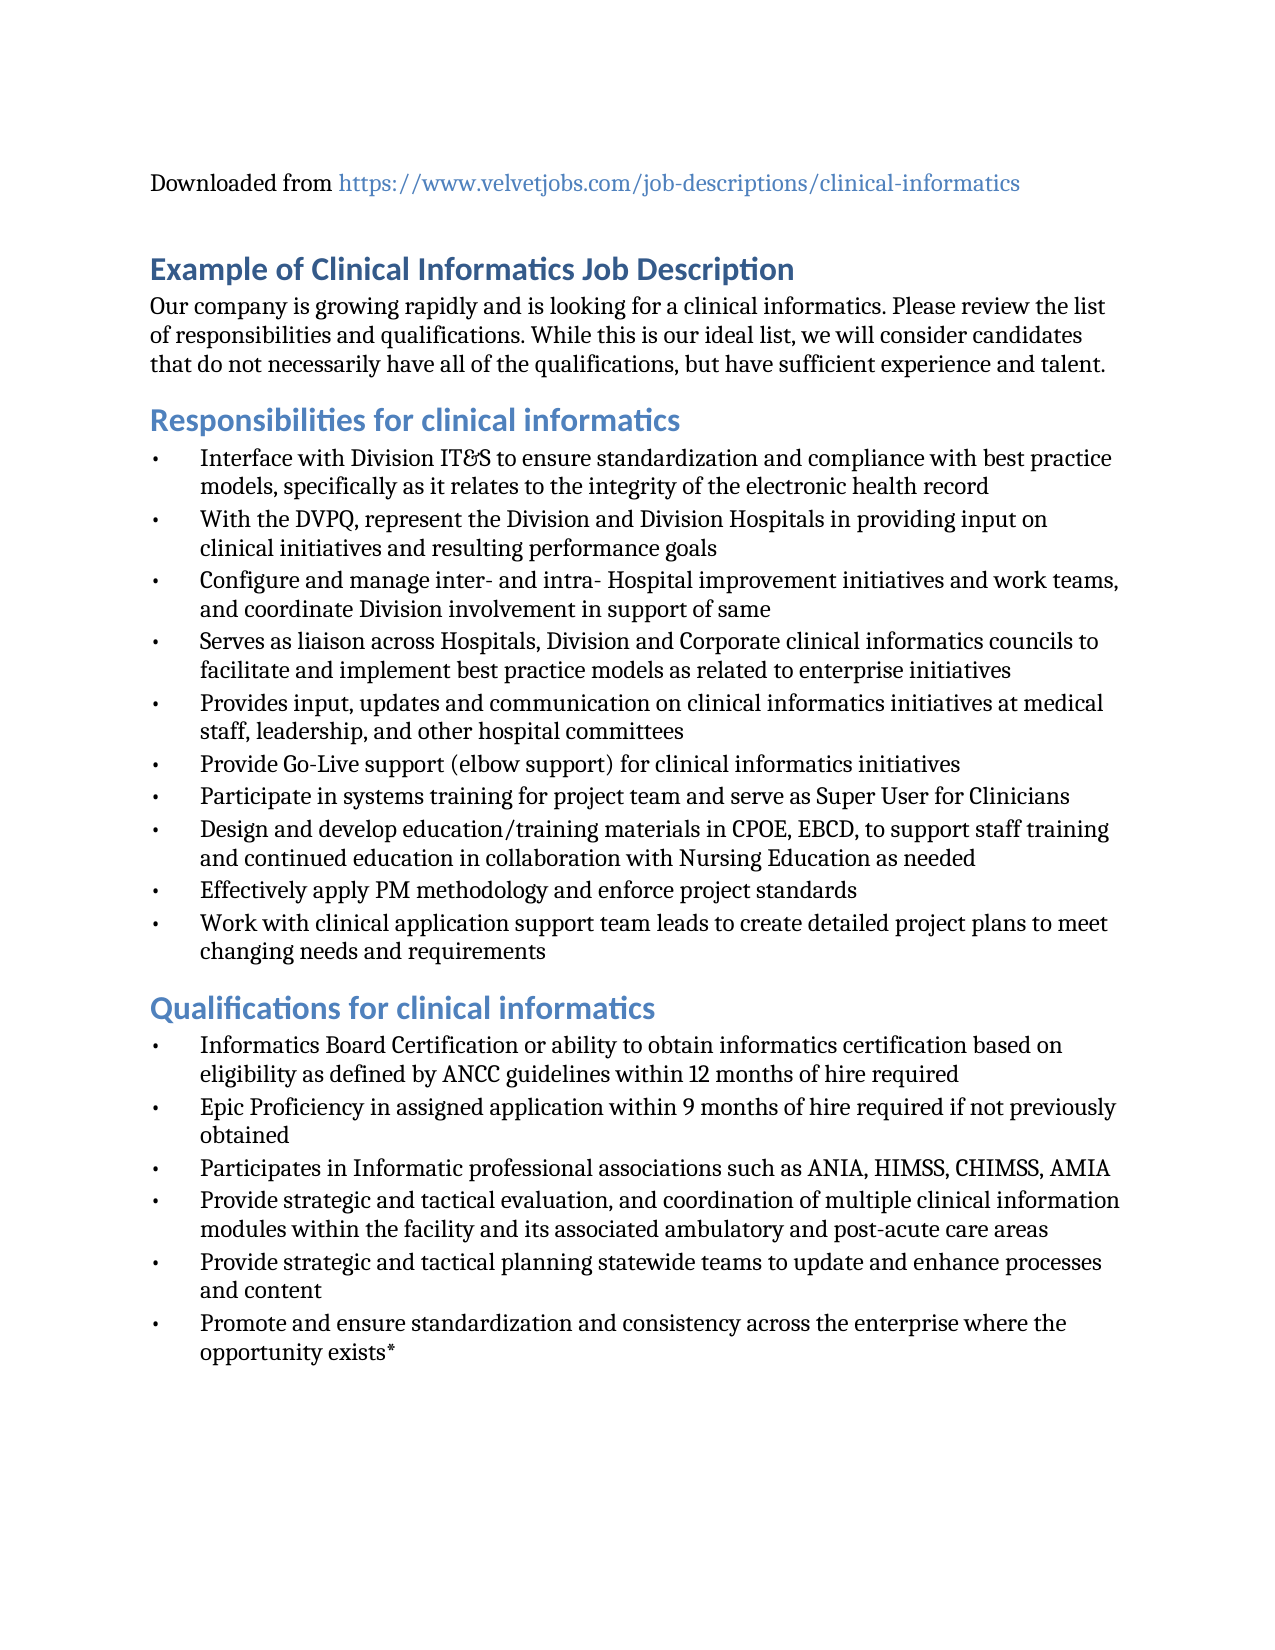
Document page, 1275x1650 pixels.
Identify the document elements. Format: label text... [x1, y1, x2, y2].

list Work with clinical application support team leads to create detailed project plans to meet changing needs and requirements [150, 908, 1125, 966]
text Our company is growing rapidly and is looking for a clinical informatics. Please review the list of responsibilities and qualifications. While this is our ideal list, we will consider candidates that do not necessarily have all of the qualifications, but have sufficient experience and talent. [150, 292, 1125, 378]
list Epic Proficiency in assigned application within 9 months of hire required if not previously obtained [150, 1093, 1125, 1150]
list Participate in systems training for project team and serve as Super User for Clinicians [150, 782, 1125, 811]
list Provide strategic and tactical evaluation, and coordination of multiple clinical information modules within the facility and its associated ambulatory and post-acute care areas [150, 1186, 1125, 1244]
subtitle Example of Clinical Informatics Job Description [150, 247, 1125, 288]
text Downloaded from https://www.velvetjobs.com/job-descriptions/clinical-informatics [150, 169, 1125, 197]
list Interface with Division IT&S to ensure standardization and compliance with best practice models, specifically as it relates to the integrity of the electronic health record [150, 443, 1125, 501]
list Participates in Informatic professional associations such as ANIA, HIMSS, CHIMSS, AMIA [150, 1154, 1125, 1183]
subtitle Qualifications for clinical informatics [150, 987, 1125, 1028]
subtitle Responsibilities for clinical informatics [150, 399, 1125, 440]
list Provides input, updates and communication on clinical informatics initiatives at medical staff, leadership, and other hospital committees [150, 688, 1125, 746]
list Configure and manage inter- and intra- Hospital improvement initiatives and work teams, and coordinate Division involvement in support of same [150, 566, 1125, 623]
list Informatics Board Certification or ability to obtain informatics certification based on eligibility as defined by ANCC guidelines within 12 months of hire required [150, 1031, 1125, 1089]
list Serves as liaison across Hospitals, Division and Corporate clinical informatics councils to facilitate and implement best practice models as related to enterprise initiatives [150, 627, 1125, 685]
list Design and develop education/training materials in CPOE, EBCD, to support staff training and continued education in collaboration with Nursing Education as needed [150, 815, 1125, 872]
list Provide strategic and tactical planning statewide teams to update and enhance processes and content [150, 1248, 1125, 1305]
list Effectively apply PM methodology and enforce project standards [150, 876, 1125, 905]
list With the DVPQ, represent the Division and Division Hospitals in providing input on clinical initiatives and resulting performance goals [150, 505, 1125, 562]
list Provide Go-Live support (elbow support) for clinical informatics initiatives [150, 750, 1125, 778]
list Promote and ensure standardization and consistency across the enterprise where the opportunity exists* [150, 1309, 1125, 1366]
